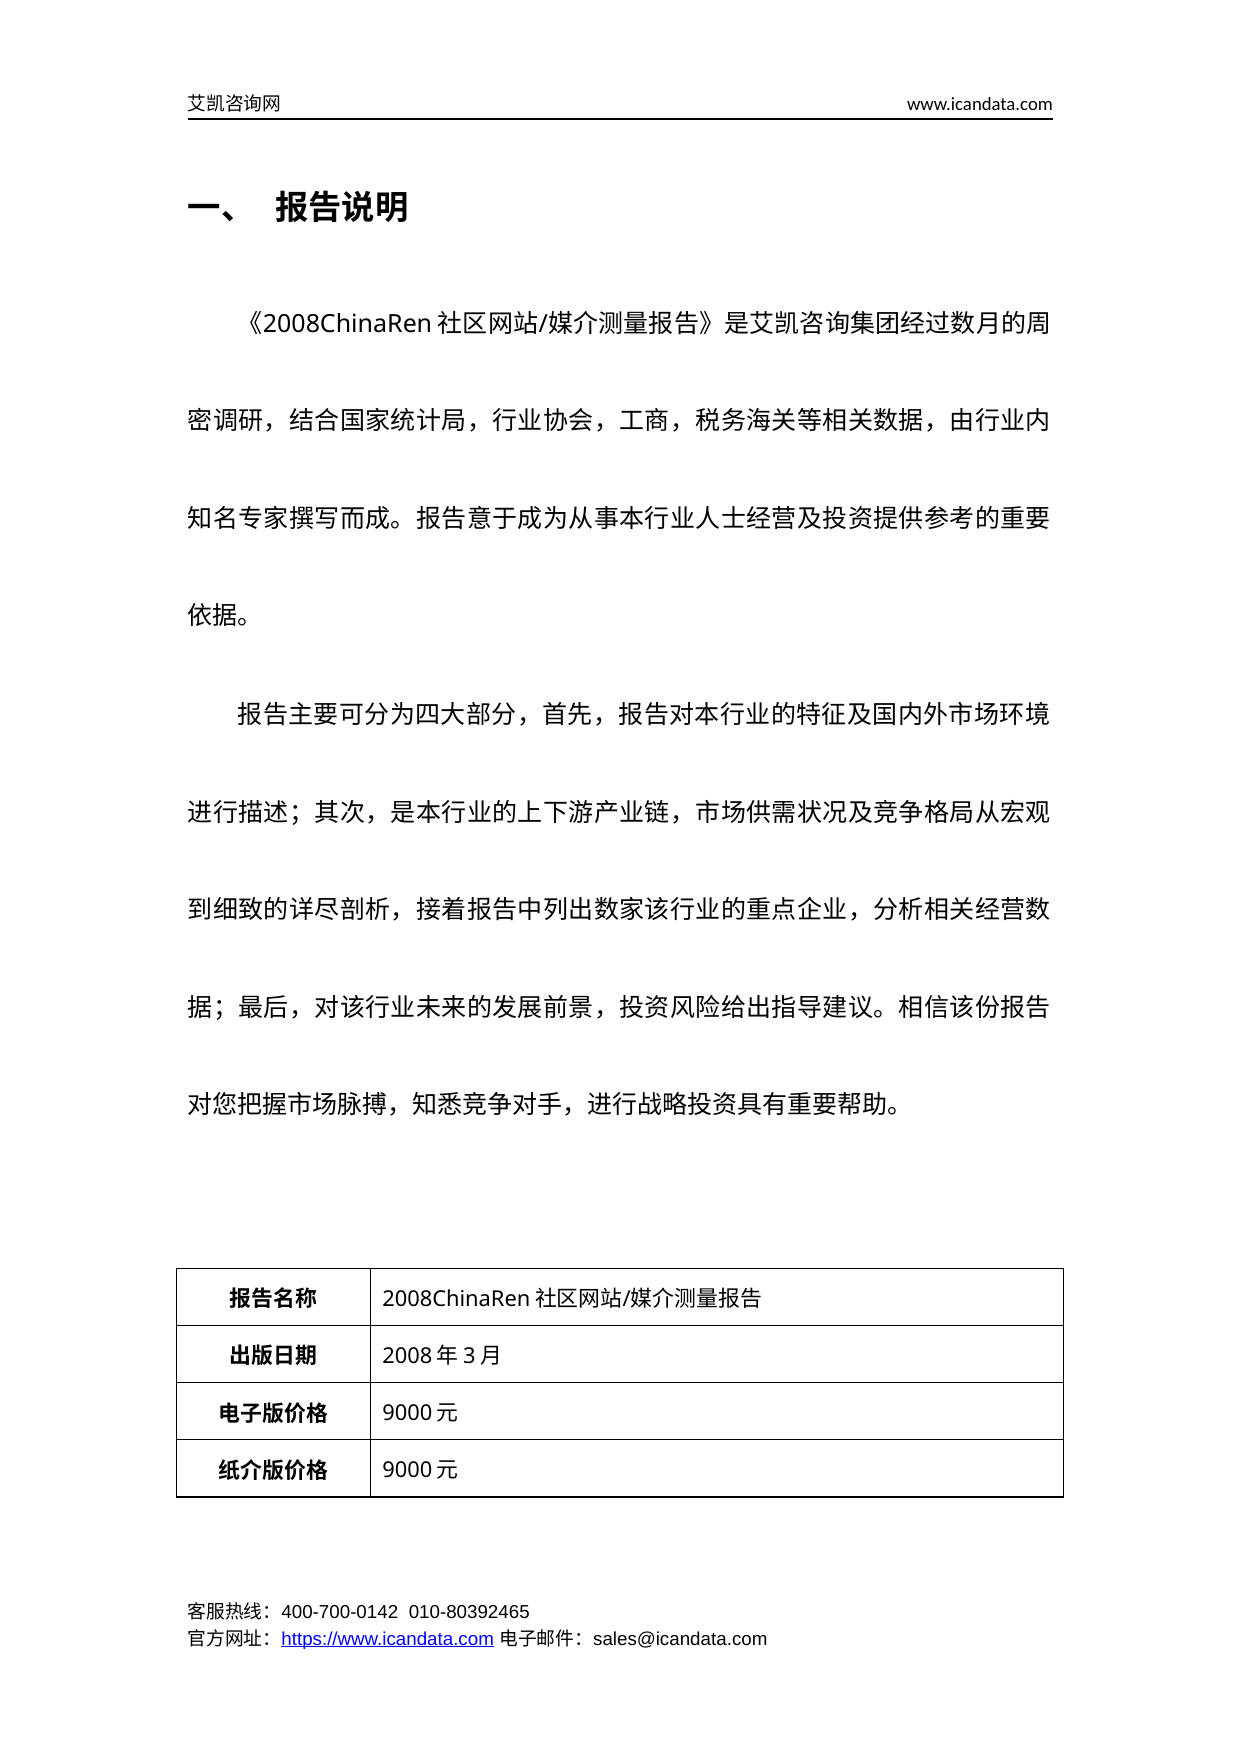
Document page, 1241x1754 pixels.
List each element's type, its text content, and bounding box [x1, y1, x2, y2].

subtitle 报告说明 [187, 172, 1053, 237]
table_cell 9000元 [371, 1440, 1063, 1496]
table_header 2008ChinaRen社区网站/媒介测量报告 [371, 1269, 1063, 1325]
table_cell 9000元 [371, 1383, 1063, 1439]
table_cell 出版日期 [177, 1326, 370, 1382]
table_cell 电子版价格 [177, 1383, 370, 1439]
text 《2008ChinaRen社区网站/媒介测量报告》是艾凯咨询集团经过数月的周密调研，结合国家统计局，行业协会，工商，税务海关等相关数据，由行业内知名专家撰写而成。报告意于成为从事本行业人士经营及投资提供参考的重要依据。 [187, 289, 1053, 646]
table_header 报告名称 [177, 1269, 370, 1325]
table_cell 2008年3月 [371, 1326, 1063, 1382]
table_cell 纸介版价格 [177, 1440, 370, 1496]
text 报告主要可分为四大部分，首先，报告对本行业的特征及国内外市场环境进行描述；其次，是本行业的上下游产业链，市场供需状况及竞争格局从宏观到细致的详尽剖析，接着报告中列出数家该行业的重点企业，分析相关经营数据；最后，对该行业未来的发展前景，投资风险给出指导建议。相信该份报告对您把握市场脉搏，知悉竞争对手，进行战略投资具有重要帮助。 [187, 681, 1053, 1136]
